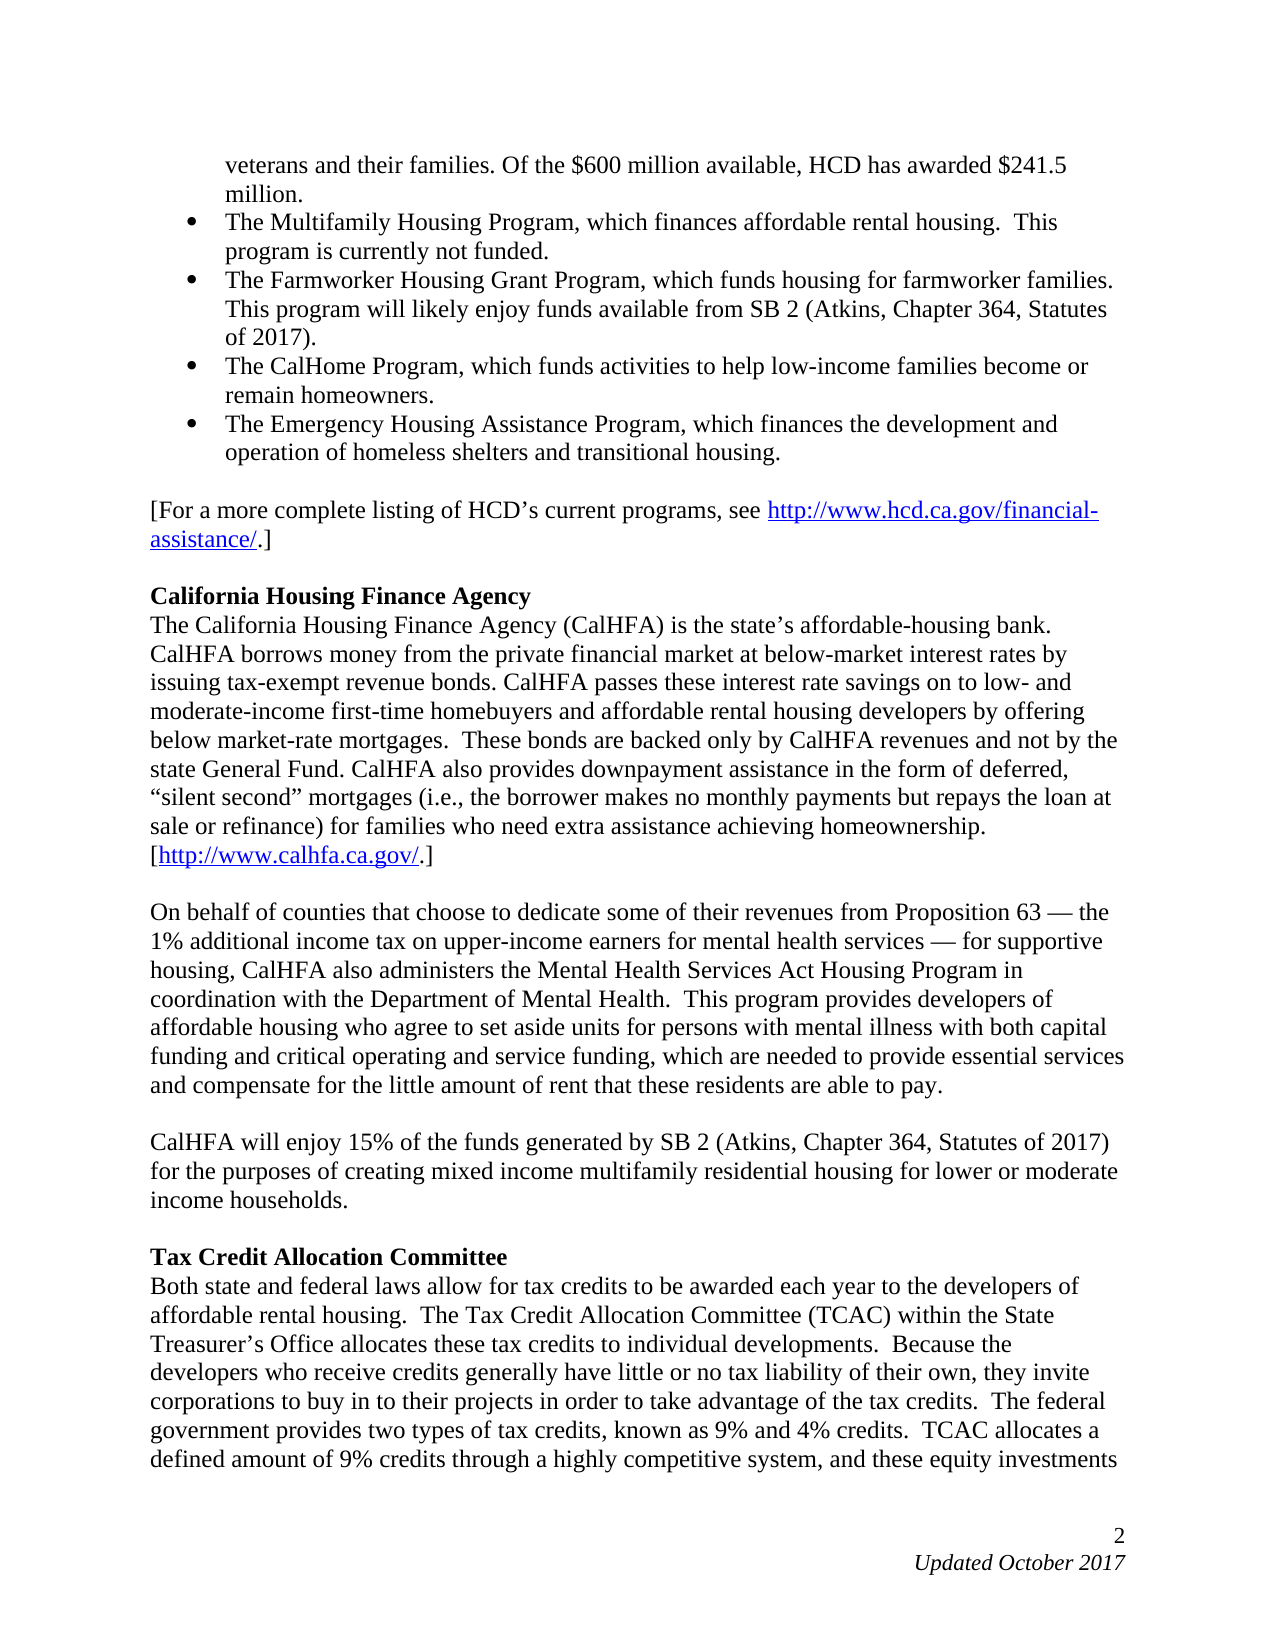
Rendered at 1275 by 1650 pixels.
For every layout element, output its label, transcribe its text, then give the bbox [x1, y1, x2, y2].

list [187, 150, 1125, 207]
text CalHFA will enjoy 15% of the funds generated by SB 2 (Atkins, Chapter 364, Statutes of 2017) for the purposes of creating mixed income multifamily residential housing for lower or moderate income households. [150, 1127, 1125, 1214]
text On behalf of counties that choose to dedicate some of their revenues from Proposition 63 — the 1% additional income tax on upper-income earners for mental health services — for supportive housing, CalHFA also administers the Mental Health Services Act Housing Program in coordination with the Department of Mental Health. This program provides developers of affordable housing who agree to set aside units for persons with mental illness with both capital funding and critical operating and service funding, which are needed to provide essential services and compensate for the little amount of rent that these residents are able to pay. [150, 897, 1125, 1099]
text [For a more complete listing of HCD’s current programs, see http://www.hcd.ca.gov/financial-assistance/.] [150, 495, 1125, 552]
list The Multifamily Housing Program, which finances affordable rental housing. This program is currently not funded. [187, 207, 1125, 265]
text The California Housing Finance Agency (CalHFA) is the state’s affordable-housing bank. CalHFA borrows money from the private financial market at below-market interest rates by issuing tax-exempt revenue bonds. CalHFA passes these interest rate savings on to low- and moderate-income first-time homebuyers and affordable rental housing developers by offering below market-rate mortgages. These bonds are backed only by CalHFA revenues and not by the state General Fund. CalHFA also provides downpayment assistance in the form of deferred, “silent second” mortgages (i.e., the borrower makes no monthly payments but repays the loan at sale or refinance) for families who need extra assistance achieving homeownership. [http://www.calhfa.ca.gov/.] [150, 610, 1125, 869]
list The CalHome Program, which funds activities to help low-income families become or remain homeowners. [187, 351, 1125, 409]
list The Farmworker Housing Grant Program, which funds housing for farmworker families. This program will likely enjoy funds available from SB 2 (Atkins, Chapter 364, Statutes of 2017). [187, 265, 1125, 351]
text Tax Credit Allocation Committee [150, 1242, 1125, 1271]
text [150, 1271, 1125, 1472]
text California Housing Finance Agency [150, 581, 1125, 610]
list The Emergency Housing Assistance Program, which finances the development and operation of homeless shelters and transitional housing. [187, 409, 1125, 466]
